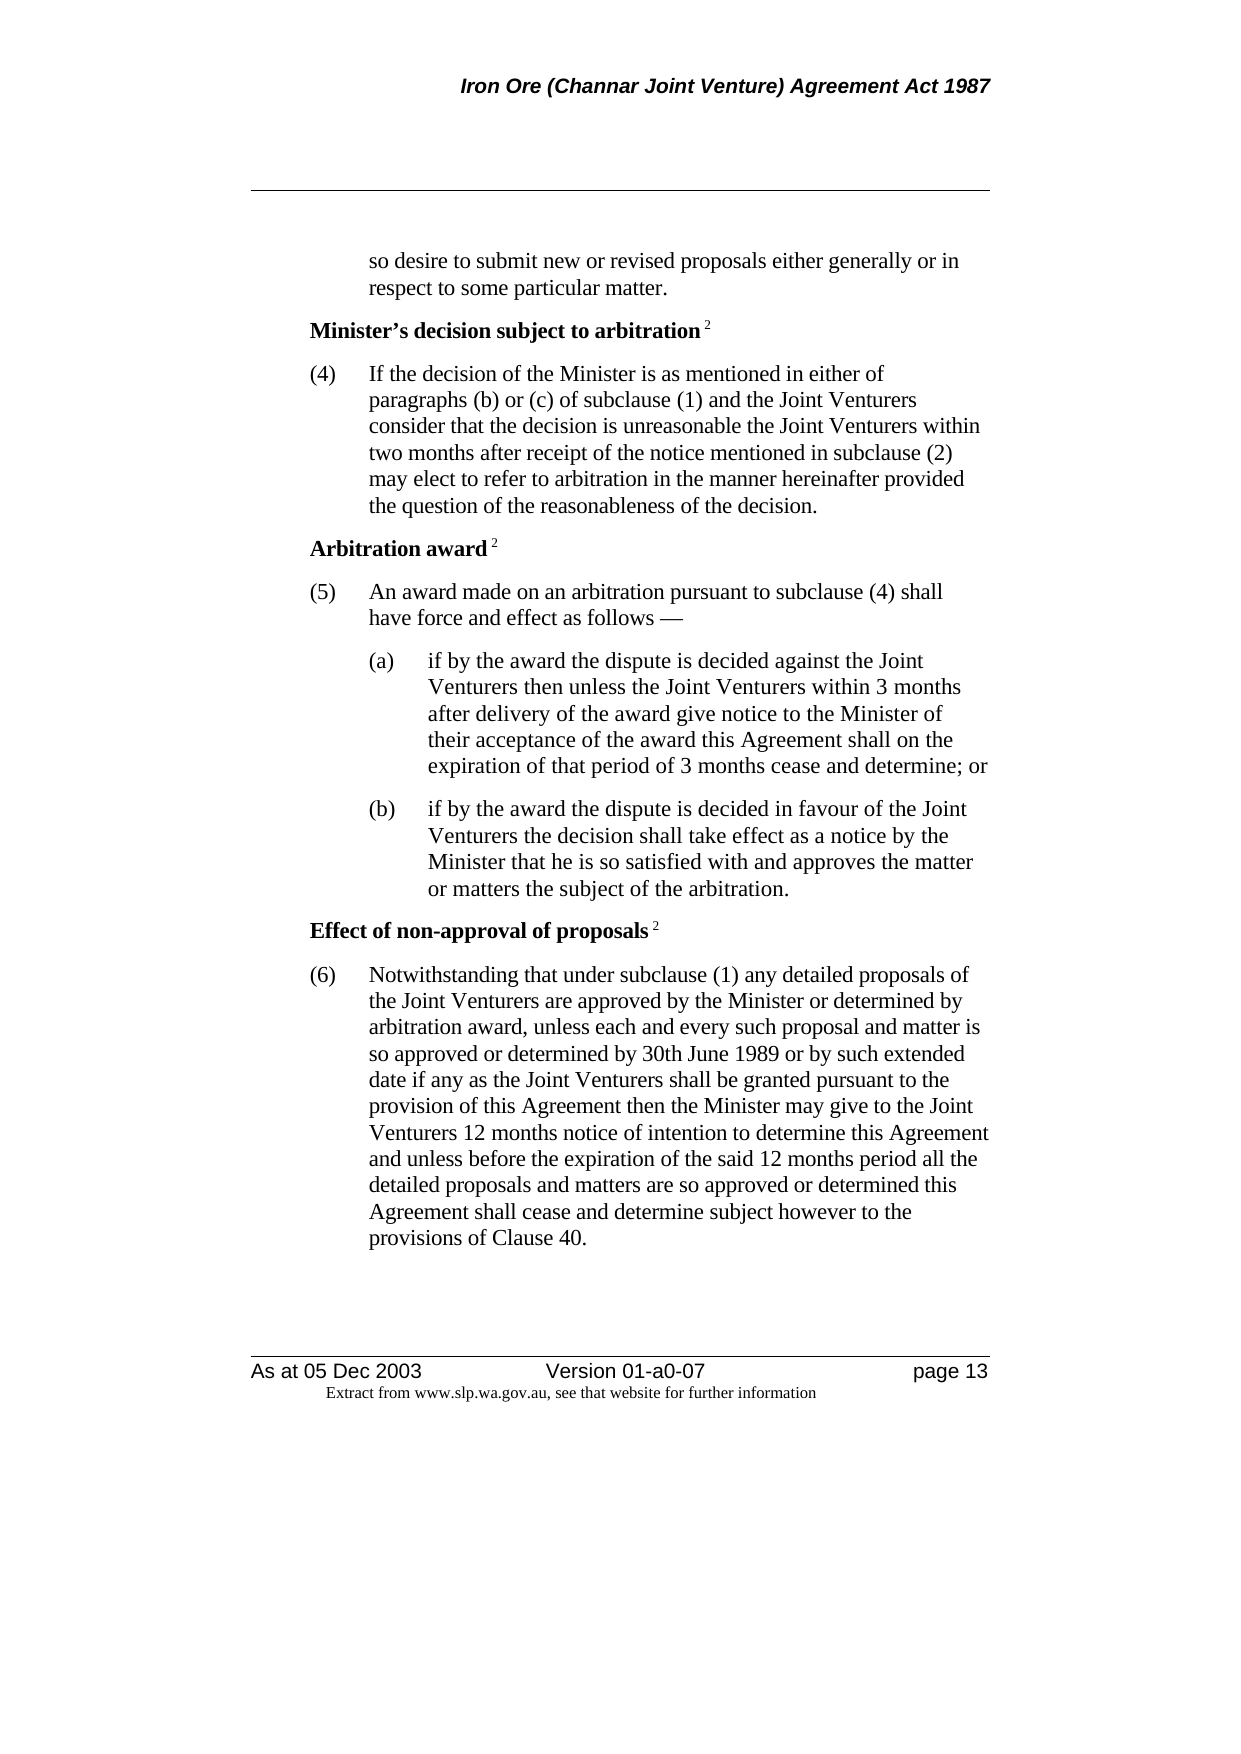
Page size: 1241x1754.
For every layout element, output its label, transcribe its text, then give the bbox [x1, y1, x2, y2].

subtitle Arbitration award 2 [309, 535, 990, 561]
text (6) Notwithstanding that under subclause (1) any detailed proposals of the Joint Venturers are approved by the Minister or determined by arbitration award, unless each and every such proposal and matter is so approved or determined by 30th June 1989 or by such extended date if any as the Joint Venturers shall be granted pursuant to the provision of this Agreement then the Minister may give to the Joint Venturers 12 months notice of intention to determine this Agreement and unless before the expiration of the said 12 months period all the detailed proposals and matters are so approved or determined this Agreement shall cease and determine subject however to the provisions of Clause 40. [251, 961, 990, 1251]
subtitle Effect of non-approval of proposals 2 [251, 918, 990, 944]
text (4) If the decision of the Minister is as mentioned in either of paragraphs (b) or (c) of subclause (1) and the Joint Venturers consider that the decision is unreasonable the Joint Venturers within two months after receipt of the notice mentioned in subclause (2) may elect to refer to arbitration in the manner hereinafter provided the question of the reasonableness of the decision. [251, 360, 990, 518]
subtitle Minister’s decision subject to arbitration 2 [251, 317, 990, 343]
text (5) An award made on an arbitration pursuant to subclause (4) shall have force and effect as follows — [251, 578, 990, 630]
text (b) if by the award the dispute is decided in favour of the Joint Venturers the decision shall take effect as a notice by the Minister that he is so satisfied with and approves the matter or matters the subject of the arbitration. [251, 796, 990, 901]
text (a) if by the award the dispute is decided against the Joint Venturers then unless the Joint Venturers within 3 months after delivery of the award give notice to the Minister of their acceptance of the award this Agreement shall on the expiration of that period of 3 months cease and determine; or [251, 647, 990, 779]
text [251, 247, 990, 300]
